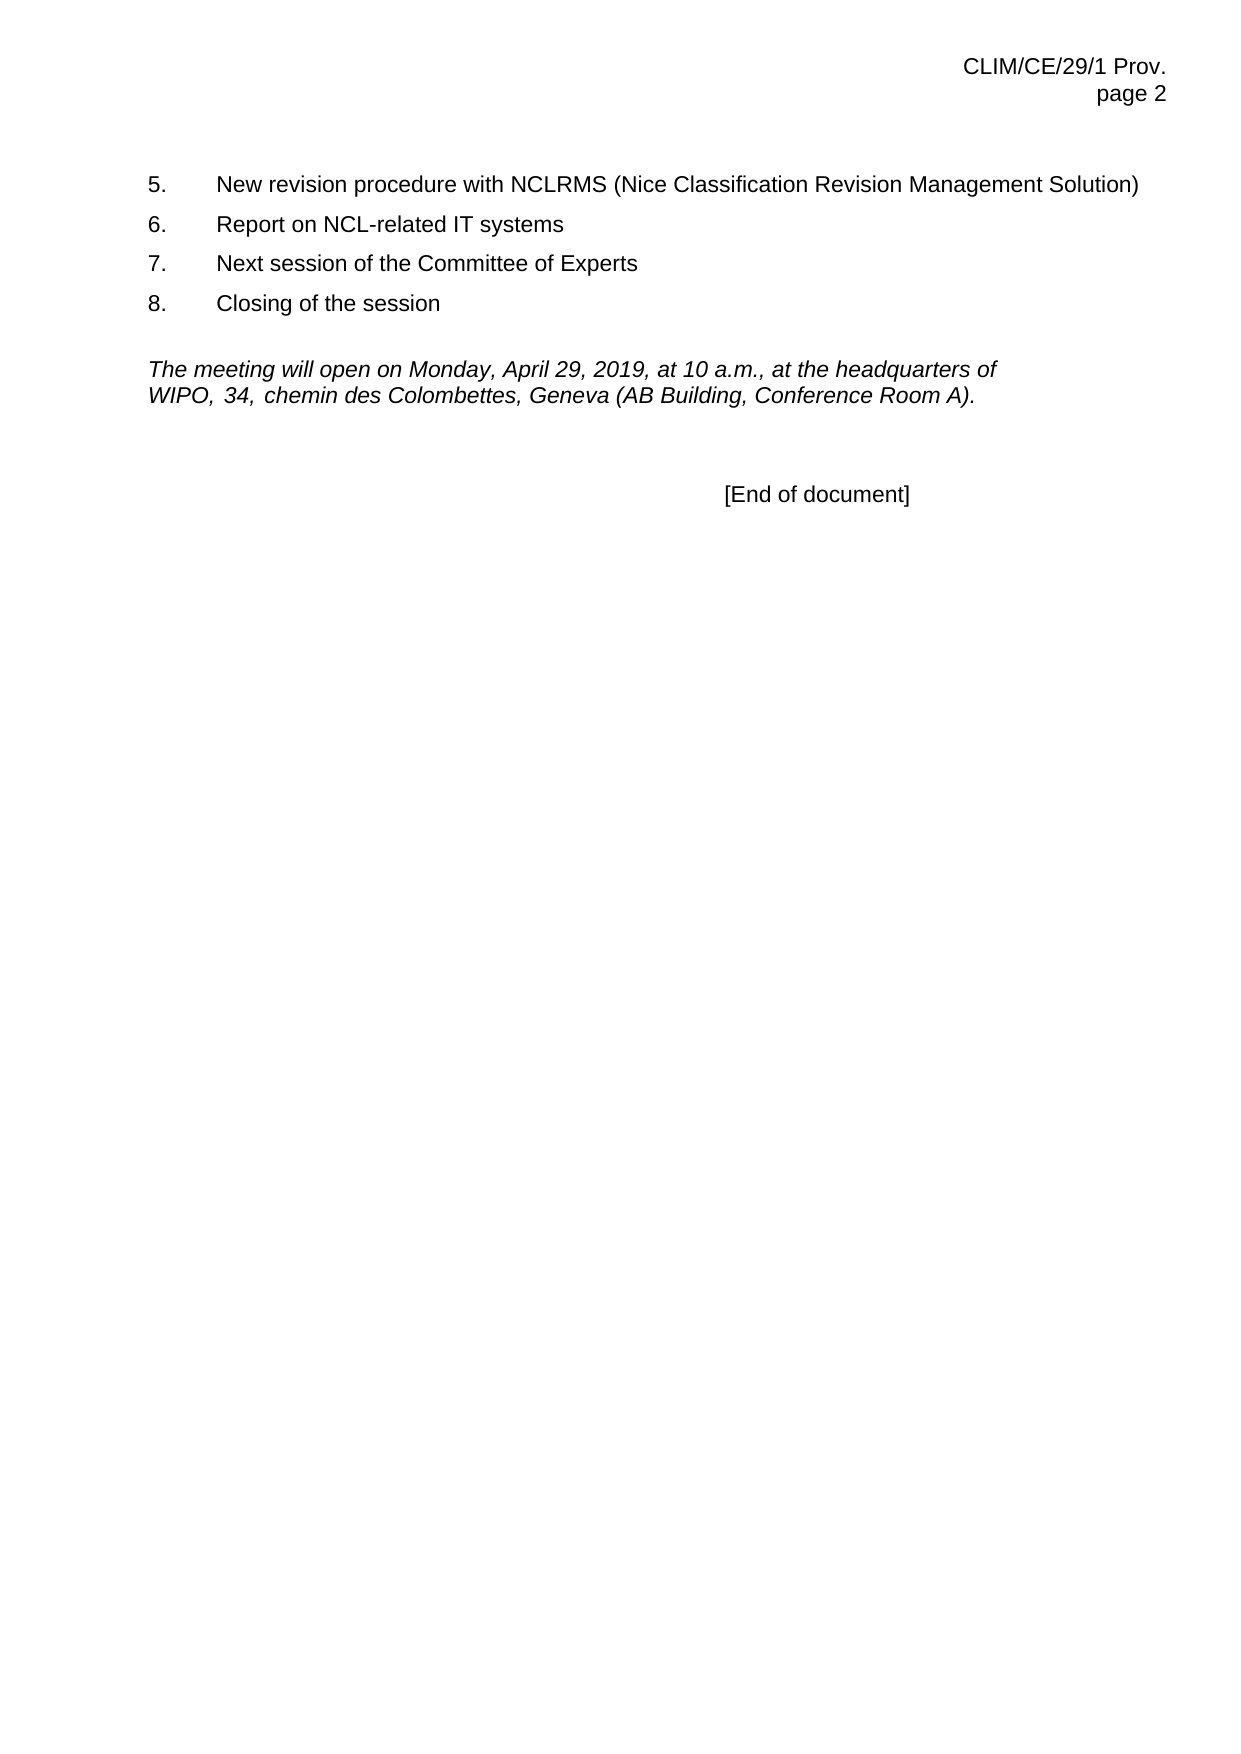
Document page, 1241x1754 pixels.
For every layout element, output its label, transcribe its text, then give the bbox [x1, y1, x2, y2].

text [End of document] [724, 481, 1166, 508]
list New revision procedure with NCLRMS (Nice Classification Revision Management Solution) [148, 171, 1166, 198]
text The meeting will open on Monday, April 29, 2019, at 10 a.m., at the headquarters of WIPO, 34, chemin des Colombettes, Geneva (AB Building, Conference Room A). [148, 356, 1167, 408]
list Next session of the Committee of Experts [148, 250, 1166, 277]
list Report on NCL-related IT systems [148, 211, 1166, 238]
list Closing of the session [148, 290, 1166, 317]
